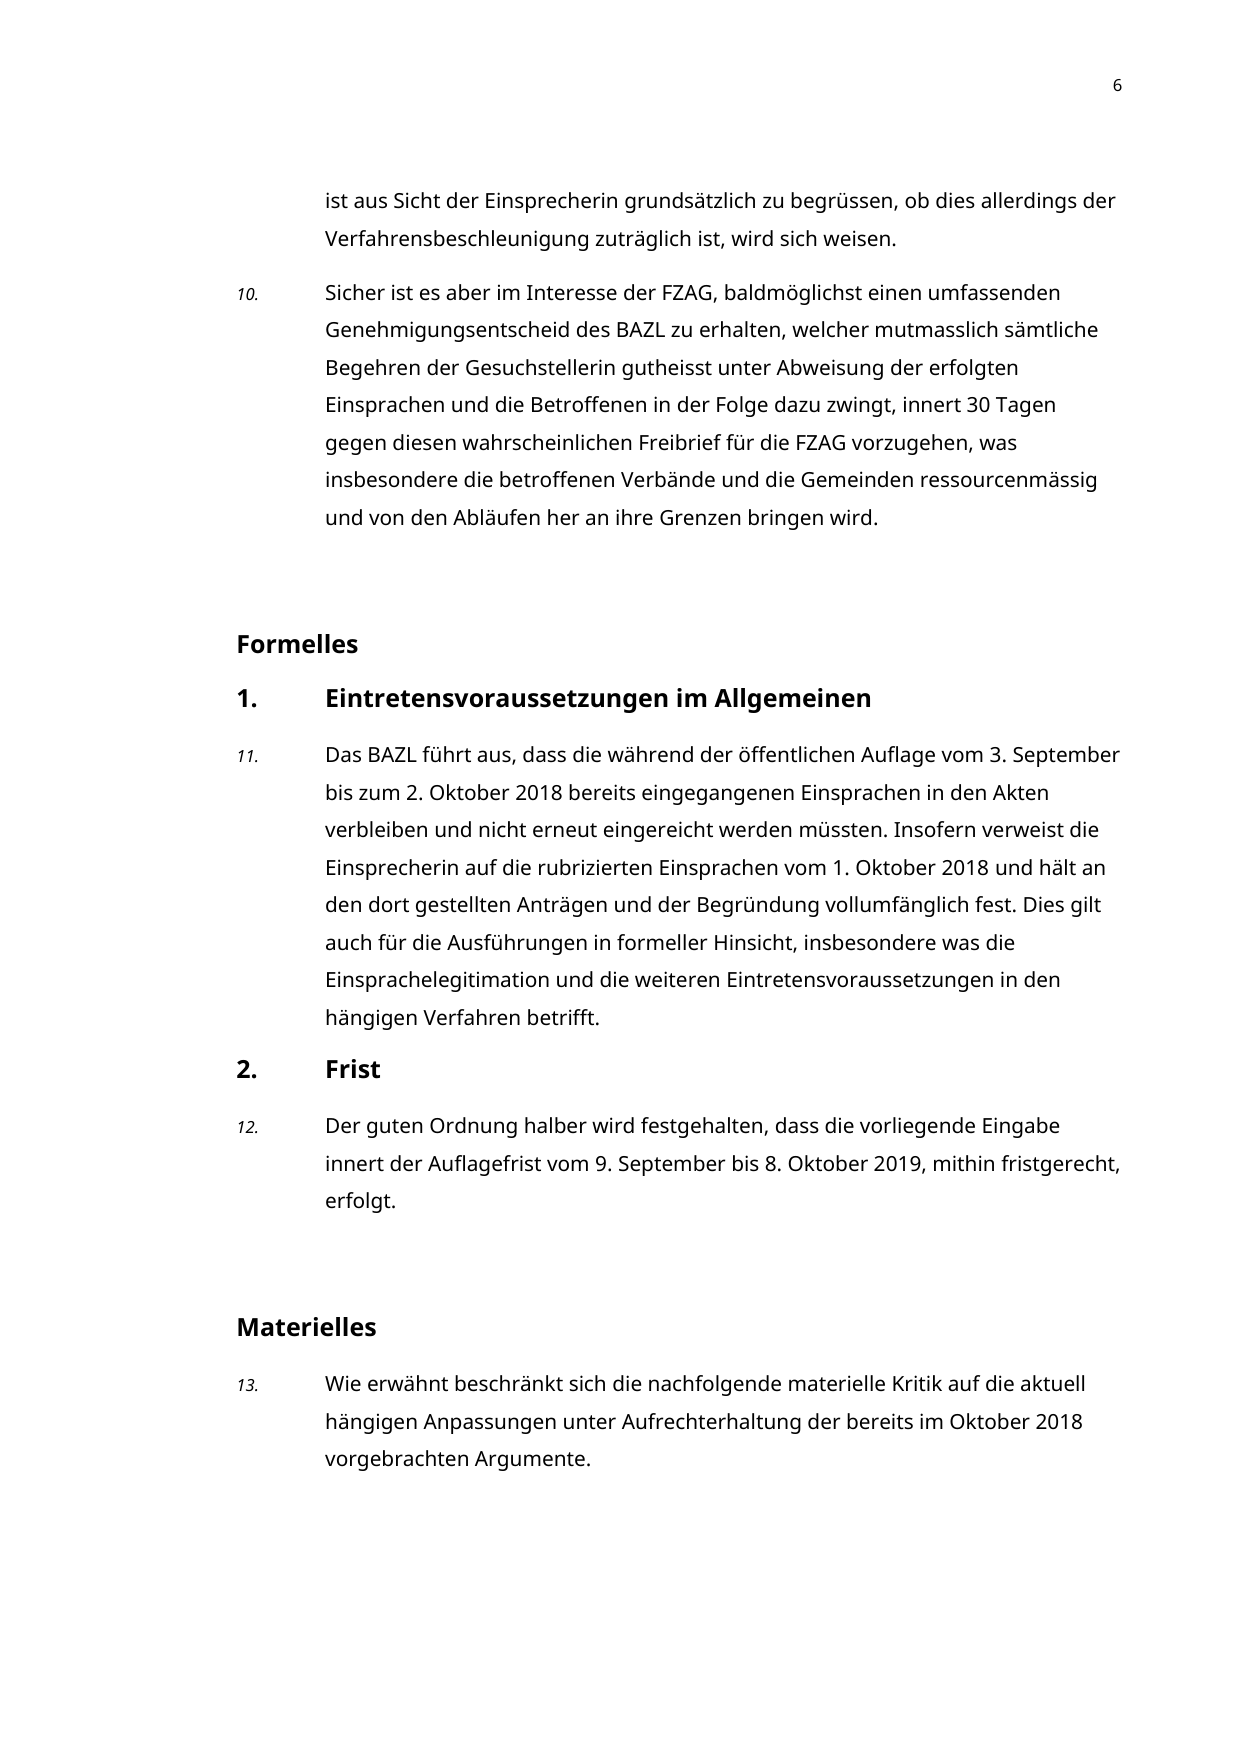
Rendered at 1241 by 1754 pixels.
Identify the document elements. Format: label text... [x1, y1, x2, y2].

text Materielles [236, 1306, 1122, 1344]
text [236, 177, 1122, 252]
text Formelles [236, 623, 1122, 661]
text Sicher ist es aber im Interesse der FZAG, baldmöglichst einen umfassenden Genehmigungsentscheid des BAZL zu erhalten, welcher mutmasslich sämtliche Begehren der Gesuchstellerin gutheisst unter Abweisung der erfolgten Einsprachen und die Betroffenen in der Folge dazu zwingt, innert 30 Tagen gegen diesen wahrscheinlichen Freibrief für die FZAG vorzugehen, was insbesondere die betroffenen Verbände und die Gemeinden ressourcenmässig und von den Abläufen her an ihre Grenzen bringen wird. [236, 269, 1122, 531]
text Wie erwähnt beschränkt sich die nachfolgende materielle Kritik auf die aktuell hängigen Anpassungen unter Aufrechterhaltung der bereits im Oktober 2018 vorgebrachten Argumente. [236, 1361, 1122, 1473]
text Frist [236, 1048, 1122, 1086]
list Eintretensvoraussetzungen im Allgemeinen [236, 677, 1122, 715]
text Der guten Ordnung halber wird festgehalten, dass die vorliegende Eingabe innert der Auflagefrist vom 9. September bis 8. Oktober 2019, mithin fristgerecht, erfolgt. [236, 1102, 1122, 1215]
text Das BAZL führt aus, dass die während der öffentlichen Auflage vom 3. September bis zum 2. Oktober 2018 bereits eingegangenen Einsprachen in den Akten verbleiben und nicht erneut eingereicht werden müssten. Insofern verweist die Einsprecherin auf die rubrizierten Einsprachen vom 1. Oktober 2018 und hält an den dort gestellten Anträgen und der Begründung vollumfänglich fest. Dies gilt auch für die Ausführungen in formeller Hinsicht, insbesondere was die Einsprachelegitimation und die weiteren Eintretensvoraussetzungen in den hängigen Verfahren betrifft. [236, 731, 1122, 1031]
